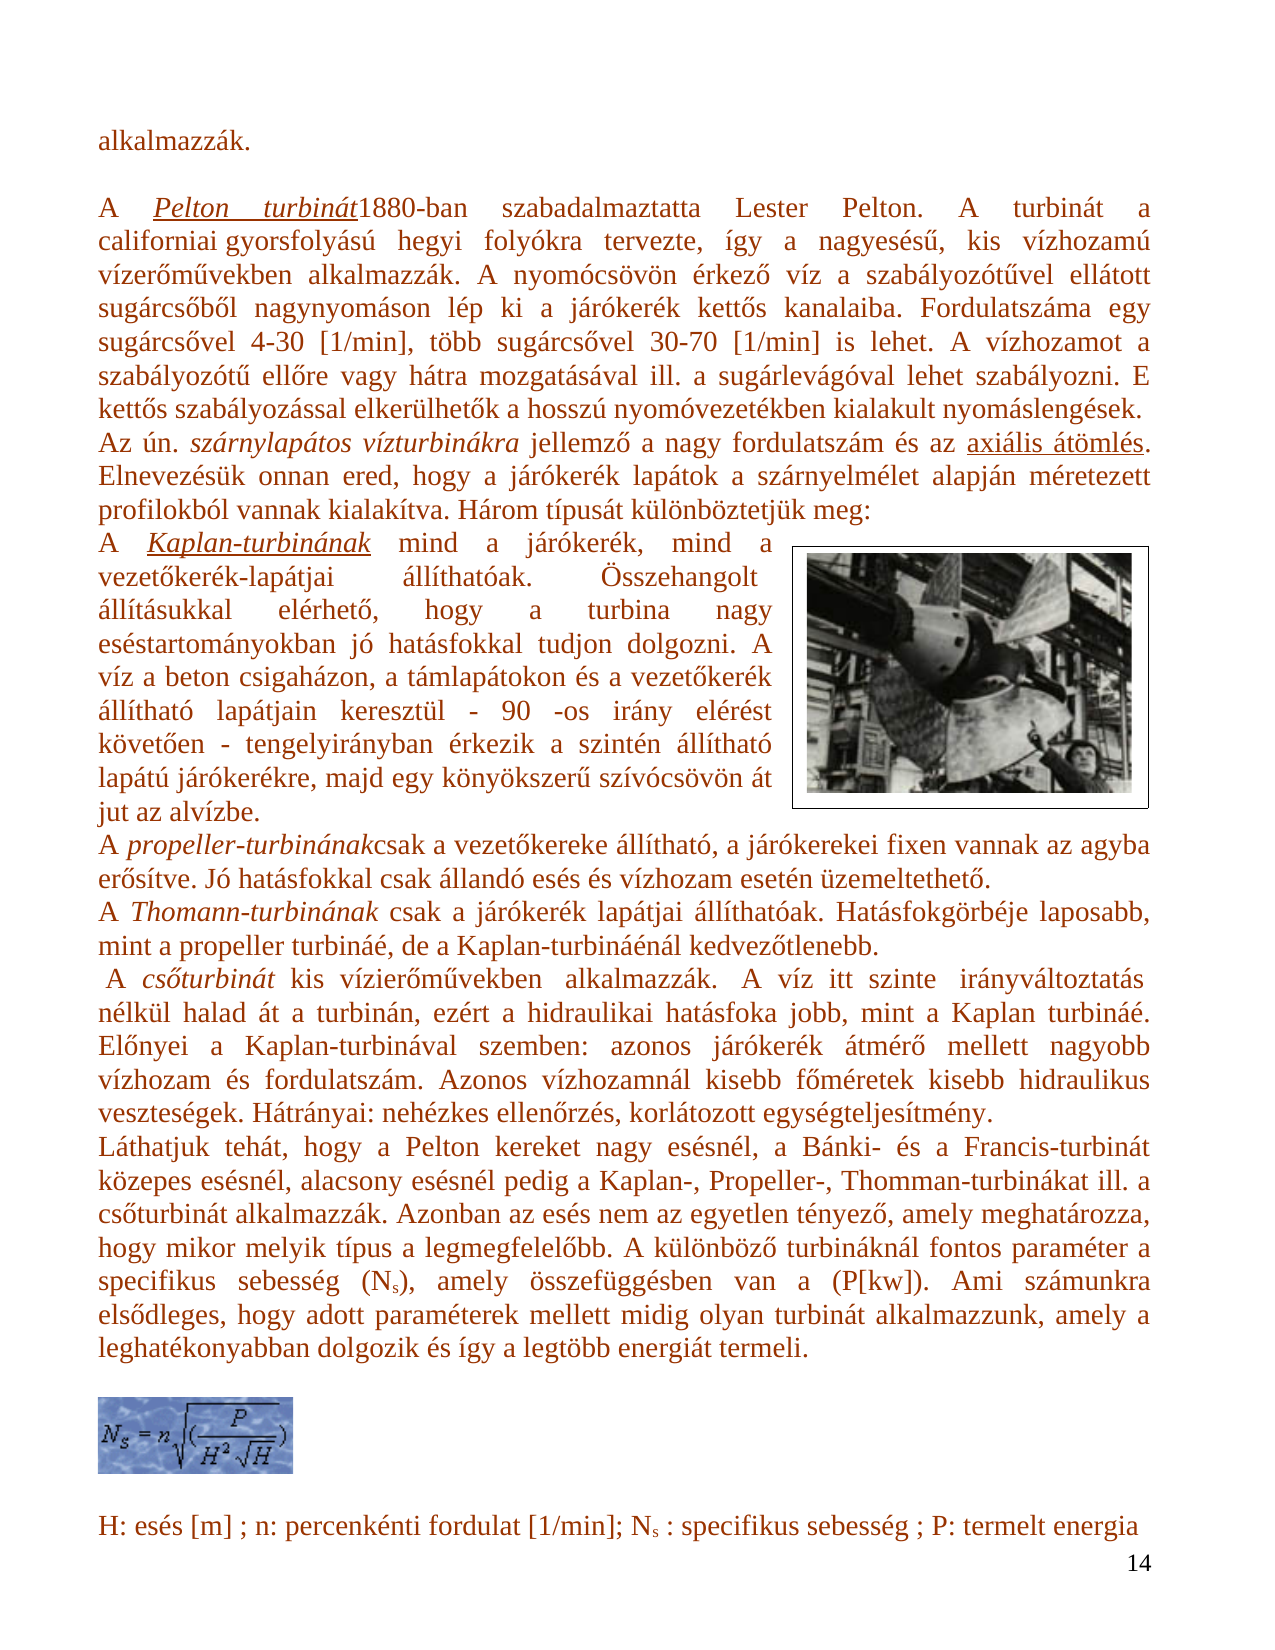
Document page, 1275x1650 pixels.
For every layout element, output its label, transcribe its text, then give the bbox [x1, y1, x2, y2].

text A propeller-turbinánakcsak a vezetőkereke állítható, a járókerekei fixen vannak az agyba erősítve. Jó hatásfokkal csak állandó esés és vízhozam esetén üzemeltethető. [98, 827, 1152, 894]
text H: esés [m] ; n: percenkénti fordulat [1/min]; Ns : specifikus sebesség ; P: termelt energia [98, 1508, 1152, 1541]
text A Thomann-turbinának csak a járókerék lapátjai állíthatóak. Hatásfokgörbéje laposabb, mint a propeller turbináé, de a Kaplan-turbináénál kedvezőtlenebb. [98, 894, 1152, 961]
text A csőturbinát kis vízierőművekben alkalmazzák. A víz itt szinte irányváltoztatás nélkül halad át a turbinán, ezért a hidraulikai hatásfoka jobb, mint a Kaplan turbináé. Előnyei a Kaplan-turbinával szemben: azonos járókerék átmérő mellett nagyobb vízhozam és fordulatszám. Azonos vízhozamnál kisebb főméretek kisebb hidraulikus veszteségek. Hátrányai: nehézkes ellenőrzés, korlátozott egységteljesítmény. [98, 961, 1152, 1129]
picture [97, 1397, 294, 1474]
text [98, 123, 1152, 190]
text A Kaplan-turbinának mind a járókerék, mind a vezetőkerék-lapátjai állíthatóak. Összehangolt állításukkal elérhető, hogy a turbina nagy eséstartományokban jó hatásfokkal tudjon dolgozni. A víz a beton csigaházon, a támlapátokon és a vezetőkerék állítható lapátjain keresztül - 90 -os irány elérést követően - tengelyirányban érkezik a szintén állítható lapátú járókerékre, majd egy könyökszerű szívócsövön át jut az alvízbe. [98, 525, 1152, 827]
text A Pelton turbinát1880-ban szabadalmaztatta Lester Pelton. A turbinát a californiai gyorsfolyású hegyi folyókra tervezte, így a nagyesésű, kis vízhozamú vízerőművekben alkalmazzák. A nyomócsövön érkező víz a szabályozótűvel ellátott sugárcsőből nagynyomáson lép ki a járókerék kettős kanalaiba. Fordulatszáma egy sugárcsővel 4-30 [1/min], több sugárcsővel 30-70 [1/min] is lehet. A vízhozamot a szabályozótű ellőre vagy hátra mozgatásával ill. a sugárlevágóval lehet szabályozni. E kettős szabályozással elkerülhetők a hosszú nyomóvezetékben kialakult nyomáslengések. [98, 190, 1152, 425]
text Láthatjuk tehát, hogy a Pelton kereket nagy esésnél, a Bánki- és a Francis-turbinát közepes esésnél, alacsony esésnél pedig a Kaplan-, Propeller-, Thomman-turbinákat ill. a csőturbinát alkalmazzák. Azonban az esés nem az egyetlen tényező, amely meghatározza, hogy mikor melyik típus a legmegfelelőbb. A különböző turbináknál fontos paraméter a specifikus sebesség (Ns), amely összefüggésben van a (P[kw]). Ami számunkra elsődleges, hogy adott paraméterek mellett midig olyan turbinát alkalmazzunk, amely a leghatékonyabban dolgozik és így a legtöbb energiát termeli. [98, 1129, 1152, 1364]
text Az ún. szárnylapátos vízturbinákra jellemző a nagy fordulatszám és az axiális átömlés. Elnevezésük onnan ered, hogy a járókerék lapátok a szárnyelmélet alapján méretezett profilokból vannak kialakítva. Három típusát különböztetjük meg: [98, 425, 1152, 525]
